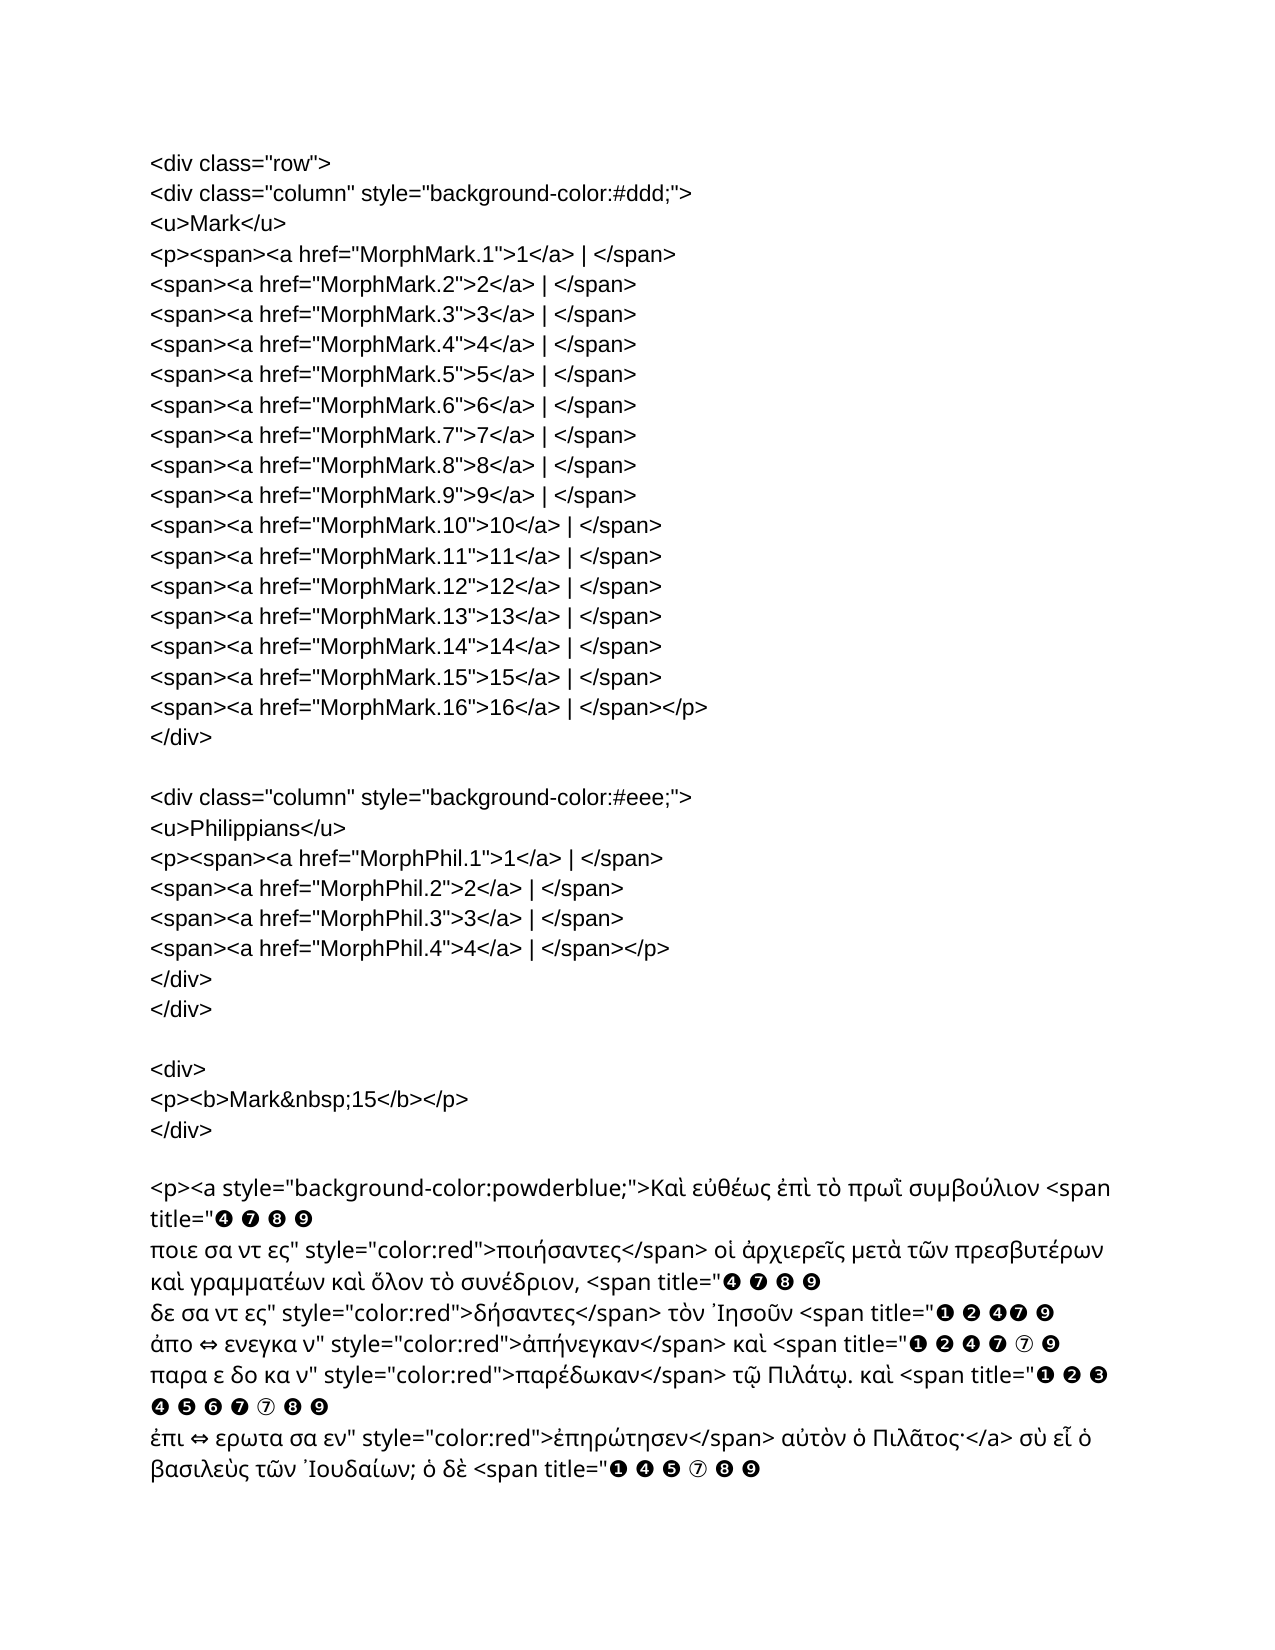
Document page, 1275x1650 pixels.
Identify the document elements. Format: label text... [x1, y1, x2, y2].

text <span><a href="MorphMark.5">5</a> | </span> [150, 361, 1125, 388]
text <span><a href="MorphPhil.3">3</a> | </span> [150, 905, 1125, 932]
text <p><b>Mark&nbsp;15</b></p> [150, 1086, 1125, 1113]
text <span><a href="MorphMark.2">2</a> | </span> [150, 271, 1125, 297]
text </div> [150, 1117, 1125, 1143]
text </div> [150, 966, 1125, 992]
text </div> [150, 996, 1125, 1022]
text <u>Philippians</u> [150, 814, 1125, 841]
text <u>Mark</u> [150, 210, 1125, 237]
text <div class="row"> [150, 150, 1125, 176]
text <div class="column" style="background-color:#eee;"> [150, 784, 1125, 811]
text <span><a href="MorphMark.16">16</a> | </span></p> [150, 694, 1125, 720]
text <div class="column" style="background-color:#ddd;"> [150, 180, 1125, 207]
text <span><a href="MorphMark.7">7</a> | </span> [150, 422, 1125, 448]
text <span><a href="MorphMark.14">14</a> | </span> [150, 633, 1125, 660]
text <span><a href="MorphMark.8">8</a> | </span> [150, 452, 1125, 478]
text <span><a href="MorphMark.3">3</a> | </span> [150, 301, 1125, 327]
text <p><span><a href="MorphPhil.1">1</a> | </span> [150, 845, 1125, 871]
text <div> [150, 1056, 1125, 1083]
text <span><a href="MorphMark.6">6</a> | </span> [150, 392, 1125, 418]
text <span><a href="MorphMark.11">11</a> | </span> [150, 543, 1125, 569]
text <span><a href="MorphMark.10">10</a> | </span> [150, 512, 1125, 539]
text <p><span><a href="MorphMark.1">1</a> | </span> [150, 241, 1125, 267]
text <span><a href="MorphMark.15">15</a> | </span> [150, 663, 1125, 690]
text <span><a href="MorphMark.4">4</a> | </span> [150, 331, 1125, 358]
text <span><a href="MorphMark.9">9</a> | </span> [150, 482, 1125, 509]
text <span><a href="MorphMark.13">13</a> | </span> [150, 603, 1125, 629]
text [150, 1172, 1125, 1484]
text <span><a href="MorphMark.12">12</a> | </span> [150, 573, 1125, 599]
text <span><a href="MorphPhil.4">4</a> | </span></p> [150, 935, 1125, 962]
text </div> [150, 724, 1125, 750]
text <span><a href="MorphPhil.2">2</a> | </span> [150, 875, 1125, 901]
